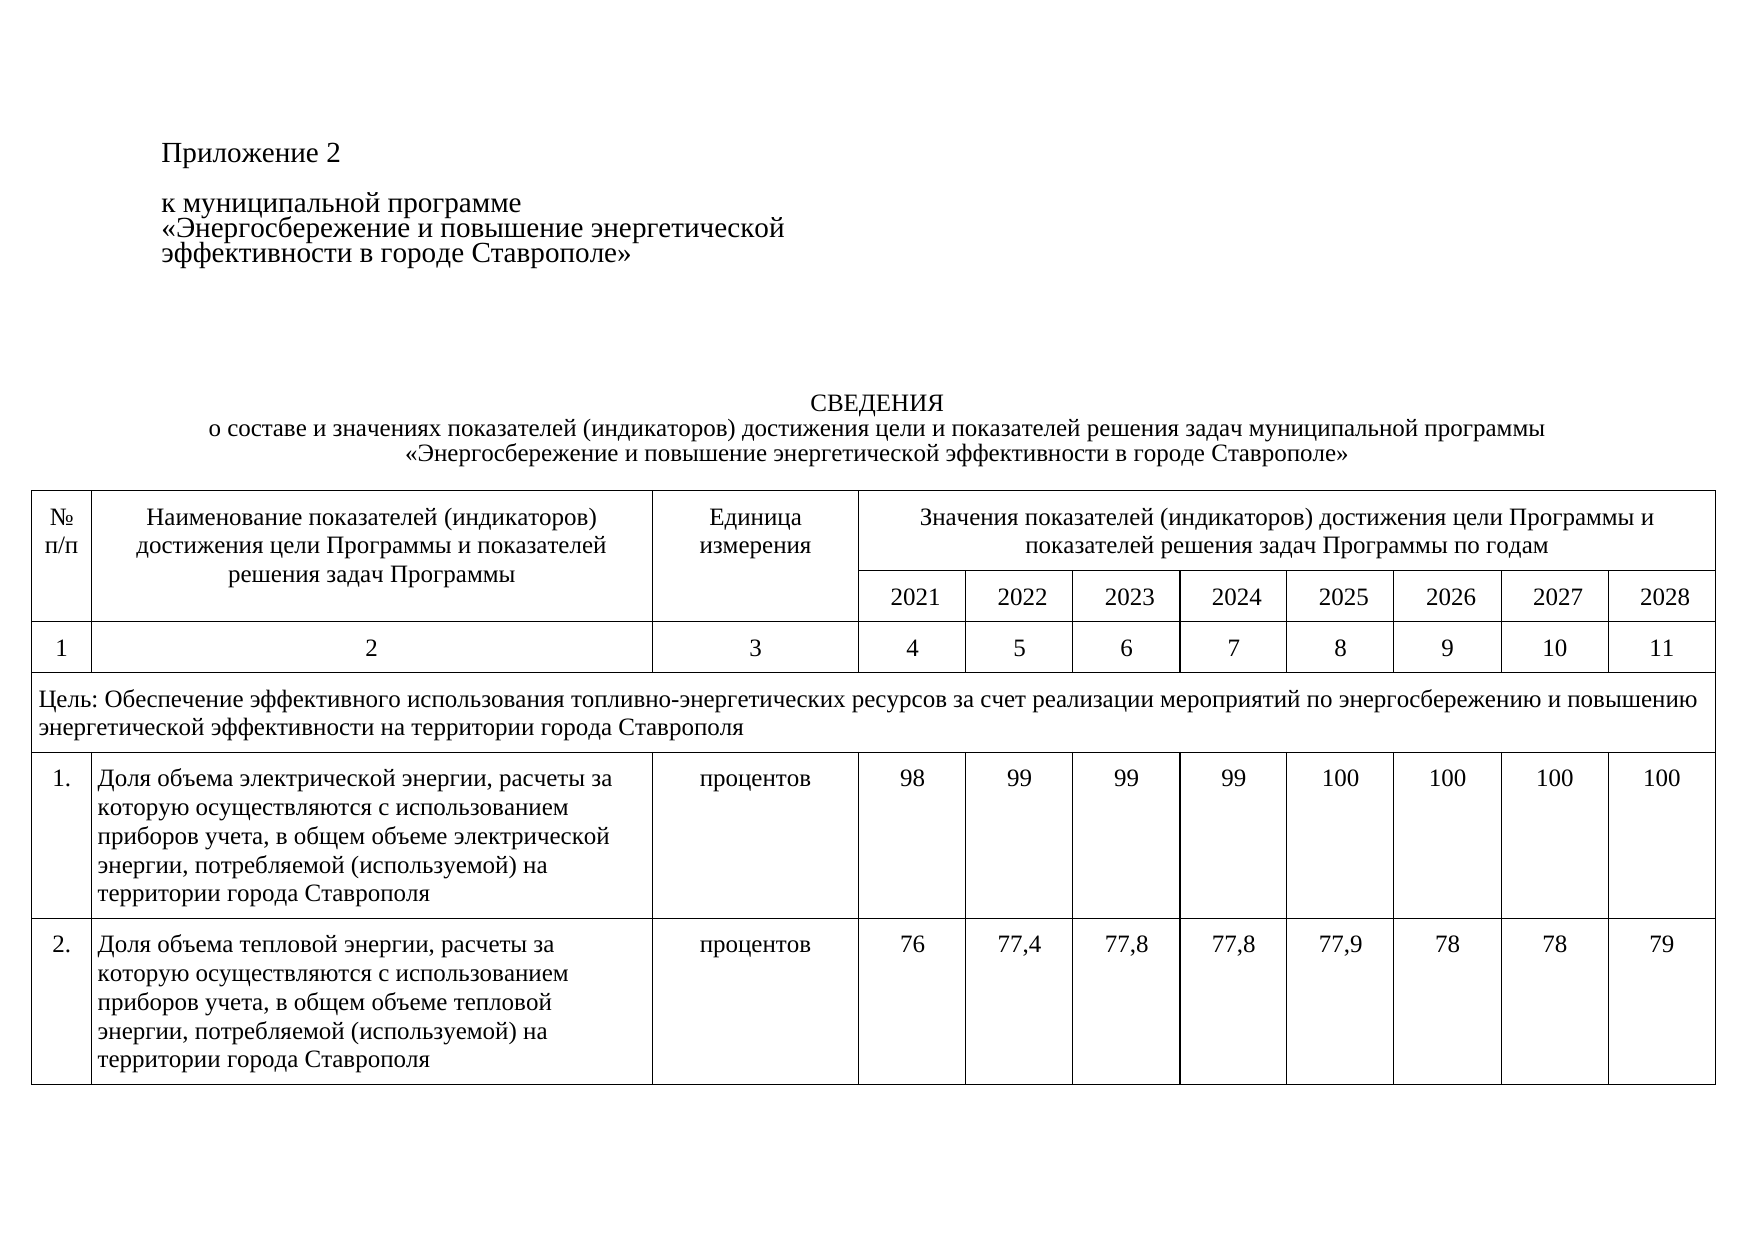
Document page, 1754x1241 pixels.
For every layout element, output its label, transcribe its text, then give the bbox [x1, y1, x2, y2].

table_cell 77,8 [1073, 919, 1179, 1084]
table_cell 2027 [1502, 571, 1608, 621]
table_cell 100 [1609, 753, 1715, 918]
table_cell 1 [32, 622, 91, 672]
table_cell 99 [1073, 753, 1179, 918]
title СВЕДЕНИЯ [150, 391, 1604, 416]
table_cell 5 [966, 622, 1072, 672]
table_cell 100 [1287, 753, 1393, 918]
table_cell 1. [32, 753, 91, 918]
table_cell 78 [1394, 919, 1501, 1084]
table_cell 8 [1287, 622, 1393, 672]
table_cell 2021 [859, 571, 965, 621]
table_cell Цель: Обеспечение эффективного использования топливно-энергетических ресурсов за счет реализации мероприятий по энергосбережению и повышению энергетической эффективности на территории города Ставрополя [32, 673, 1715, 752]
table_cell процентов [653, 919, 858, 1084]
table_cell 77,4 [966, 919, 1072, 1084]
table_cell 2022 [966, 571, 1072, 621]
table_cell 2025 [1287, 571, 1393, 621]
table_cell 2 [92, 622, 652, 672]
table_cell 11 [1609, 622, 1715, 672]
table_cell Доля объема тепловой энергии, расчеты за которую осуществляются с использованием приборов учета, в общем объеме тепловой энергии, потребляемой (используемой) на территории города Ставрополя [92, 919, 652, 1084]
table_cell 99 [966, 753, 1072, 918]
table_cell 3 [653, 622, 858, 672]
table_cell процентов [653, 753, 858, 918]
table_header Наименование показателей (индикаторов) достижения цели Программы и показателей решения задач Программы [92, 491, 652, 621]
table_cell 98 [859, 753, 965, 918]
table_cell 10 [1502, 622, 1608, 672]
table_cell 99 [1181, 753, 1286, 918]
table_cell 7 [1181, 622, 1286, 672]
table_cell 79 [1609, 919, 1715, 1084]
table_cell 100 [1394, 753, 1501, 918]
table_cell 77,8 [1181, 919, 1286, 1084]
title о составе и значениях показателей (индикаторов) достижения цели и показателей решения задач муниципальной программы [150, 416, 1604, 441]
table_cell Доля объема электрической энергии, расчеты за которую осуществляются с использованием приборов учета, в общем объеме электрической энергии, потребляемой (используемой) на территории города Ставрополя [92, 753, 652, 918]
table_cell 9 [1394, 622, 1501, 672]
table_cell 2028 [1609, 571, 1715, 621]
table_header Приложение 2 к муниципальной программе «Энергосбережение и повышение энергетической эффективности в городе Ставрополе» [150, 142, 815, 267]
table_header № п/п [32, 491, 91, 621]
table_cell 76 [859, 919, 965, 1084]
table_cell 2. [32, 919, 91, 1084]
table_cell 6 [1073, 622, 1179, 672]
table_header Единица измерения [653, 491, 858, 621]
table_cell 2023 [1073, 571, 1179, 621]
title «Энергосбережение и повышение энергетической эффективности в городе Ставрополе» [150, 441, 1604, 466]
table_cell 100 [1502, 753, 1608, 918]
table_cell 77,9 [1287, 919, 1393, 1084]
table_cell 78 [1502, 919, 1608, 1084]
table_cell 2026 [1394, 571, 1501, 621]
table_header Значения показателей (индикаторов) достижения цели Программы и показателей решения задач Программы по годам [859, 491, 1715, 570]
table_cell 4 [859, 622, 965, 672]
table_cell 2024 [1181, 571, 1286, 621]
